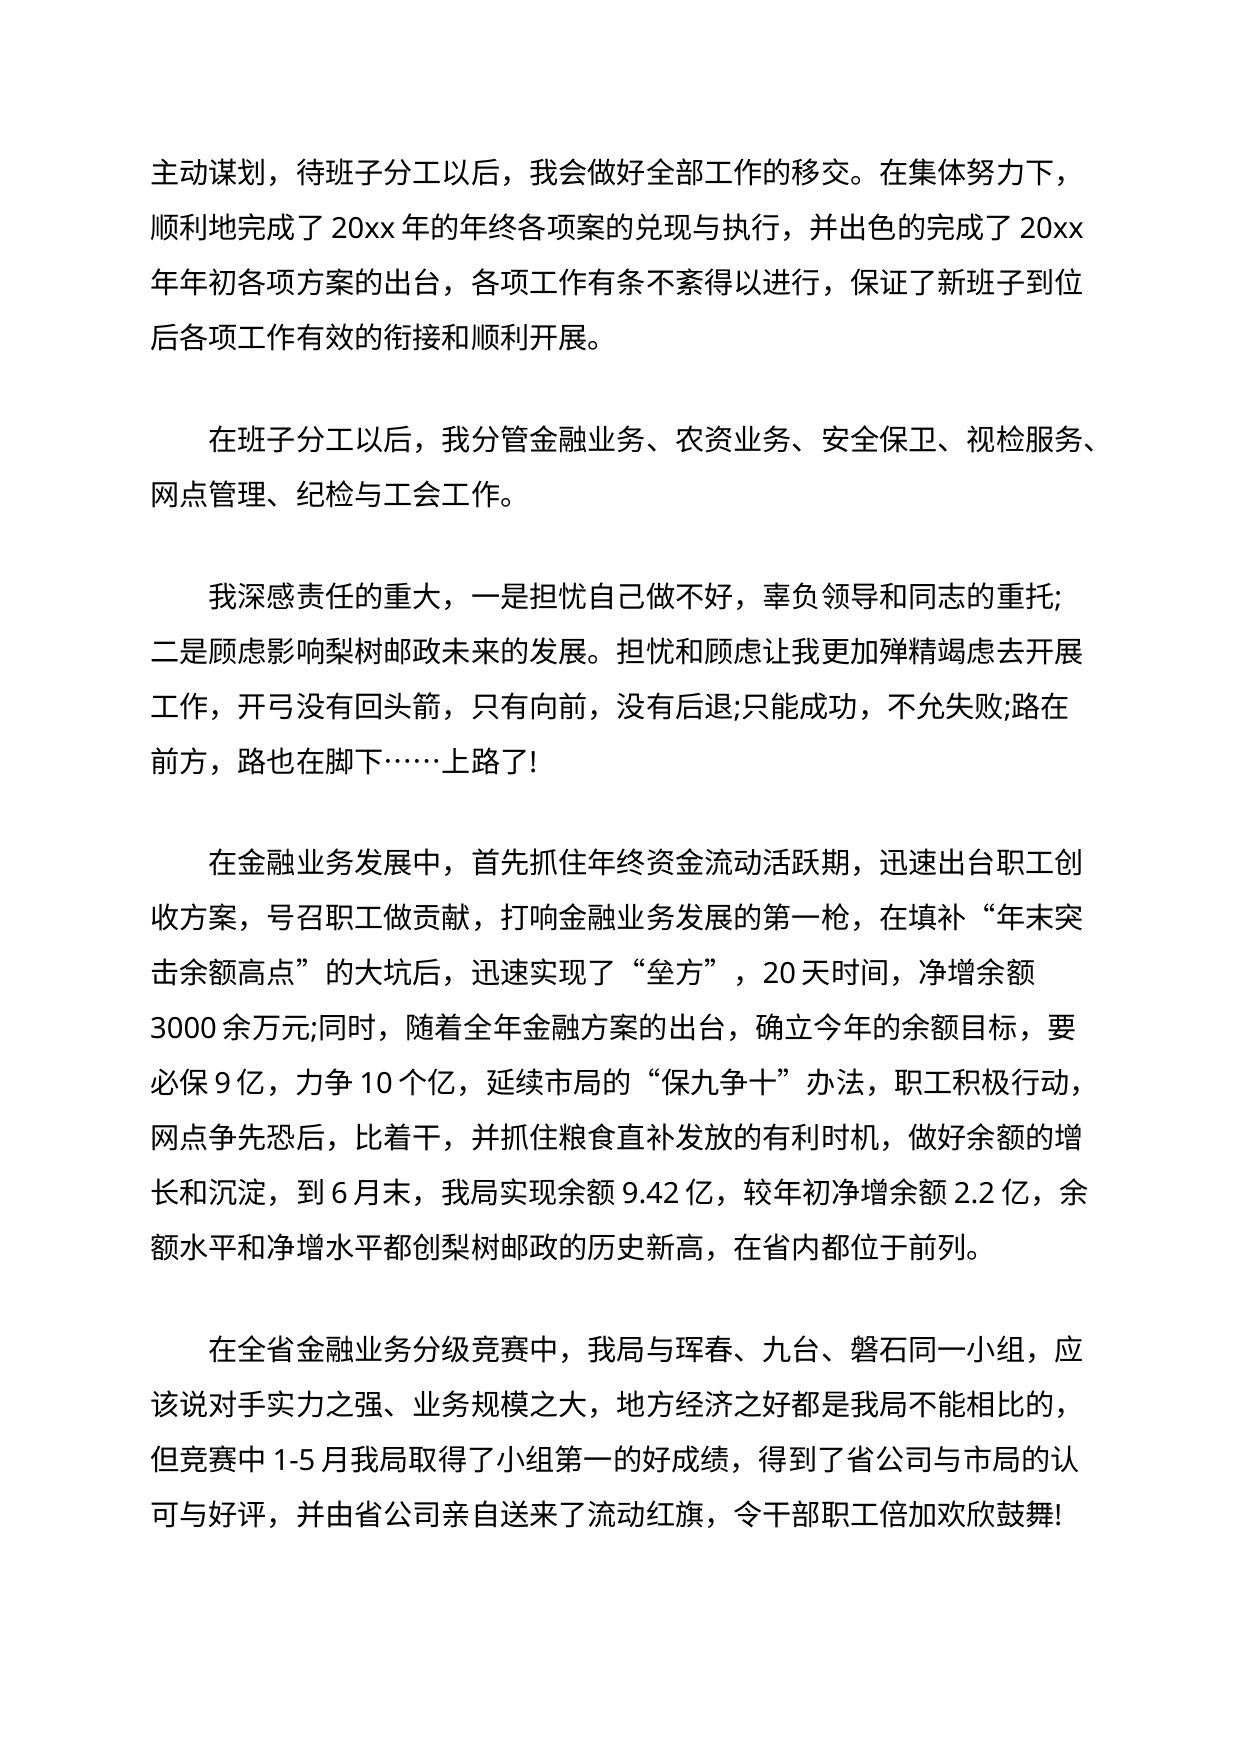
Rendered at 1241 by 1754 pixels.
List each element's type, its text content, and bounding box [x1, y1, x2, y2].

text 在金融业务发展中，首先抓住年终资金流动活跃期，迅速出台职工创收方案，号召职工做贡献，打响金融业务发展的第一枪，在填补“年末突击余额高点”的大坑后，迅速实现了“垒方”，20天时间，净增余额3000余万元;同时，随着全年金融方案的出台，确立今年的余额目标，要必保9亿，力争10个亿，延续市局的“保九争十”办法，职工积极行动，网点争先恐后，比着干，并抓住粮食直补发放的有利时机，做好余额的增长和沉淀，到6月末，我局实现余额9.42亿，较年初净增余额2.2亿，余额水平和净增水平都创梨树邮政的历史新高，在省内都位于前列。 [150, 840, 1090, 1267]
text 在全省金融业务分级竞赛中，我局与珲春、九台、磐石同一小组，应该说对手实力之强、业务规模之大，地方经济之好都是我局不能相比的，但竞赛中1-5月我局取得了小组第一的好成绩，得到了省公司与市局的认可与好评，并由省公司亲自送来了流动红旗，令干部职工倍加欢欣鼓舞! [150, 1327, 1090, 1534]
text 在班子分工以后，我分管金融业务、农资业务、安全保卫、视检服务、网点管理、纪检与工会工作。 [150, 417, 1090, 514]
text 我深感责任的重大，一是担忧自己做不好，辜负领导和同志的重托;二是顾虑影响梨树邮政未来的发展。担忧和顾虑让我更加殚精竭虑去开展工作，开弓没有回头箭，只有向前，没有后退;只能成功，不允失败;路在前方，路也在脚下……上路了! [150, 573, 1090, 781]
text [150, 150, 1090, 357]
